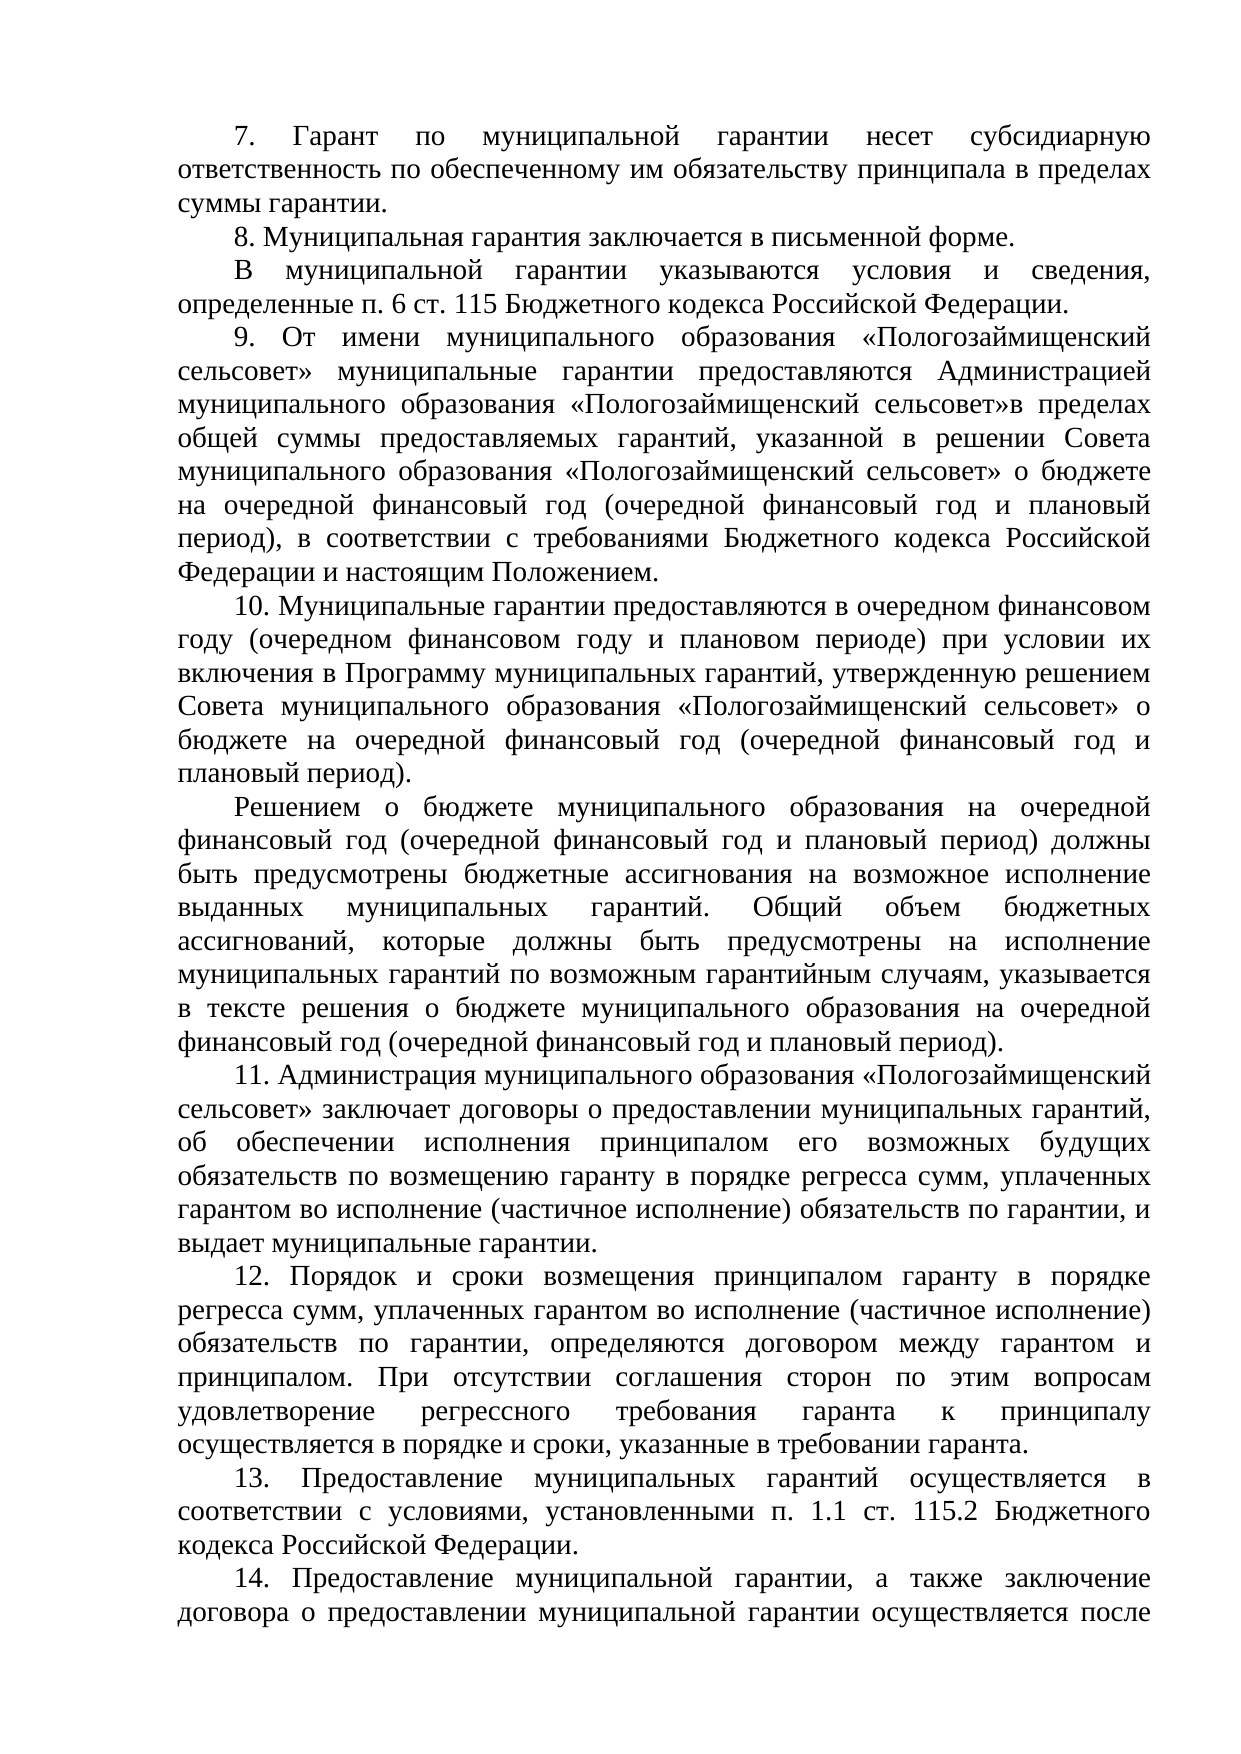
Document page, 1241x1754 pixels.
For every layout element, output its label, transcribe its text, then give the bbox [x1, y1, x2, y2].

text 7. Гарант по муниципальной гарантии несет субсидиарную ответственность по обеспеченному им обязательству принципала в пределах суммы гарантии. [177, 118, 1152, 219]
text 13. Предоставление муниципальных гарантий осуществляется в соответствии с условиями, установленными п. 1.1 ст. 115.2 Бюджетного кодекса Российской Федерации. [177, 1460, 1152, 1560]
text 9. От имени муниципального образования «Пологозаймищенский сельсовет» муниципальные гарантии предоставляются Администрацией муниципального образования «Пологозаймищенский сельсовет»в пределах общей суммы предоставляемых гарантий, указанной в решении Совета муниципального образования «Пологозаймищенский сельсовет» о бюджете на очередной финансовый год (очередной финансовый год и плановый период), в соответствии с требованиями Бюджетного кодекса Российской Федерации и настоящим Положением. [177, 319, 1152, 588]
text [177, 1560, 1152, 1627]
text 12. Порядок и сроки возмещения принципалом гаранту в порядке регресса сумм, уплаченных гарантом во исполнение (частичное исполнение) обязательств по гарантии, определяются договором между гарантом и принципалом. При отсутствии соглашения сторон по этим вопросам удовлетворение регрессного требования гаранта к принципалу осуществляется в порядке и сроки, указанные в требовании гаранта. [177, 1258, 1152, 1460]
text 11. Администрация муниципального образования «Пологозаймищенский сельсовет» заключает договоры о предоставлении муниципальных гарантий, об обеспечении исполнения принципалом его возможных будущих обязательств по возмещению гаранту в порядке регресса сумм, уплаченных гарантом во исполнение (частичное исполнение) обязательств по гарантии, и выдает муниципальные гарантии. [177, 1057, 1152, 1258]
text 10. Муниципальные гарантии предоставляются в очередном финансовом году (очередном финансовом году и плановом периоде) при условии их включения в Программу муниципальных гарантий, утвержденную решением Совета муниципального образования «Пологозаймищенский сельсовет» о бюджете на очередной финансовый год (очередной финансовый год и плановый период). [177, 588, 1152, 789]
text В муниципальной гарантии указываются условия и сведения, определенные п. 6 ст. 115 Бюджетного кодекса Российской Федерации. [177, 252, 1152, 319]
text 8. Муниципальная гарантия заключается в письменной форме. [177, 219, 1152, 252]
text Решением о бюджете муниципального образования на очередной финансовый год (очередной финансовый год и плановый период) должны быть предусмотрены бюджетные ассигнования на возможное исполнение выданных муниципальных гарантий. Общий объем бюджетных ассигнований, которые должны быть предусмотрены на исполнение муниципальных гарантий по возможным гарантийным случаям, указывается в тексте решения о бюджете муниципального образования на очередной финансовый год (очередной финансовый год и плановый период). [177, 789, 1152, 1057]
